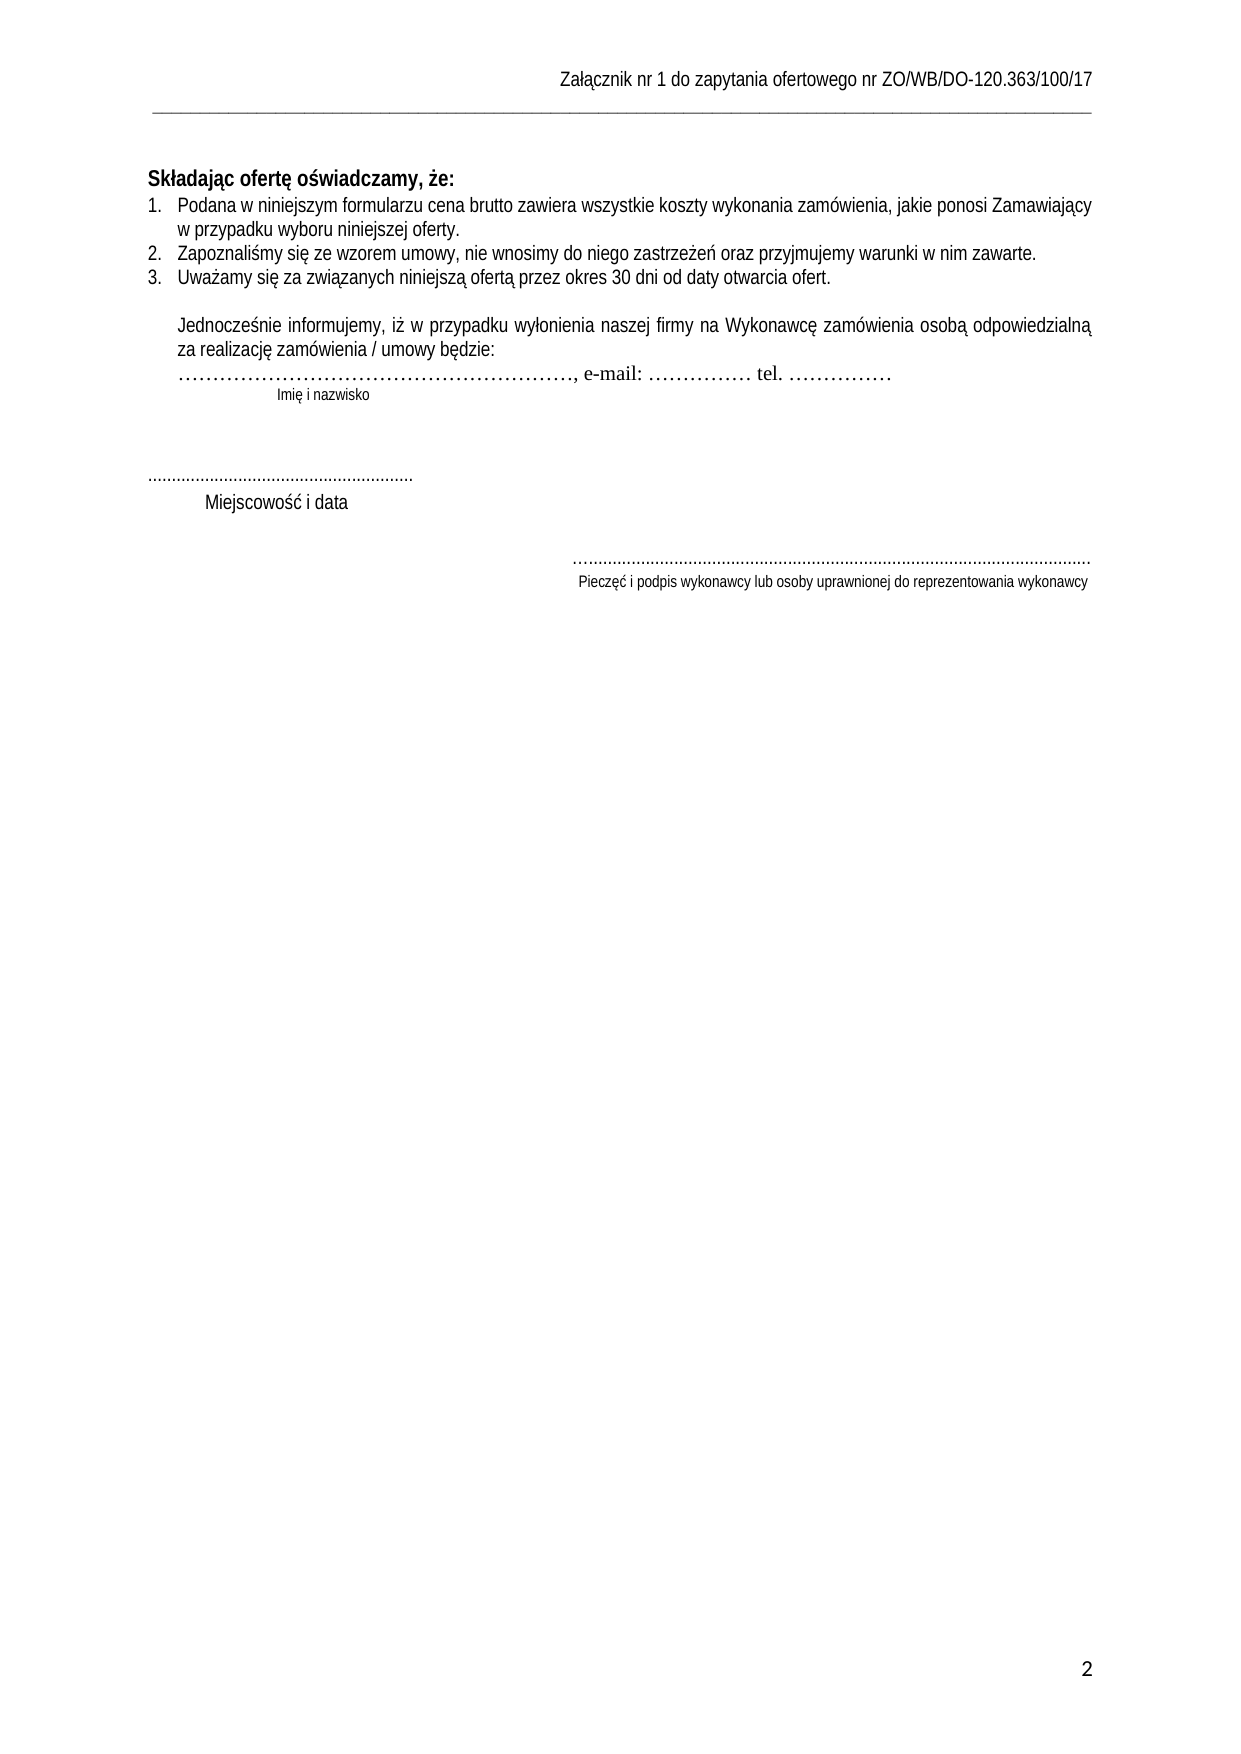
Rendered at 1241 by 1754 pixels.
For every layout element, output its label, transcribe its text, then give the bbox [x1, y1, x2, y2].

text Miejscowość i data [148, 489, 1093, 513]
text Pieczęć i podpis wykonawcy lub osoby uprawnionej do reprezentowania wykonawcy [148, 572, 1093, 591]
text Składając ofertę oświadczamy, że: [148, 165, 1093, 191]
list Podana w niniejszym formularzu cena brutto zawiera wszystkie koszty wykonania zamówienia, jakie ponosi Zamawiający w przypadku wyboru niniejszej oferty. [148, 193, 1093, 241]
text ........................................................ [148, 462, 1093, 486]
text Imię i nazwisko [148, 385, 1093, 404]
text ….......................................................................................................... [148, 544, 1093, 568]
list …………………………………………………, e-mail: …………… tel. …………… [177, 361, 1093, 385]
list Uważamy się za związanych niniejszą ofertą przez okres 30 dni od daty otwarcia ofert. [148, 265, 1093, 289]
list Zapoznaliśmy się ze wzorem umowy, nie wnosimy do niego zastrzeżeń oraz przyjmujemy warunki w nim zawarte. [148, 241, 1093, 265]
list Jednocześnie informujemy, iż w przypadku wyłonienia naszej firmy na Wykonawcę zamówienia osobą odpowiedzialną za realizację zamówienia / umowy będzie: [177, 313, 1093, 361]
